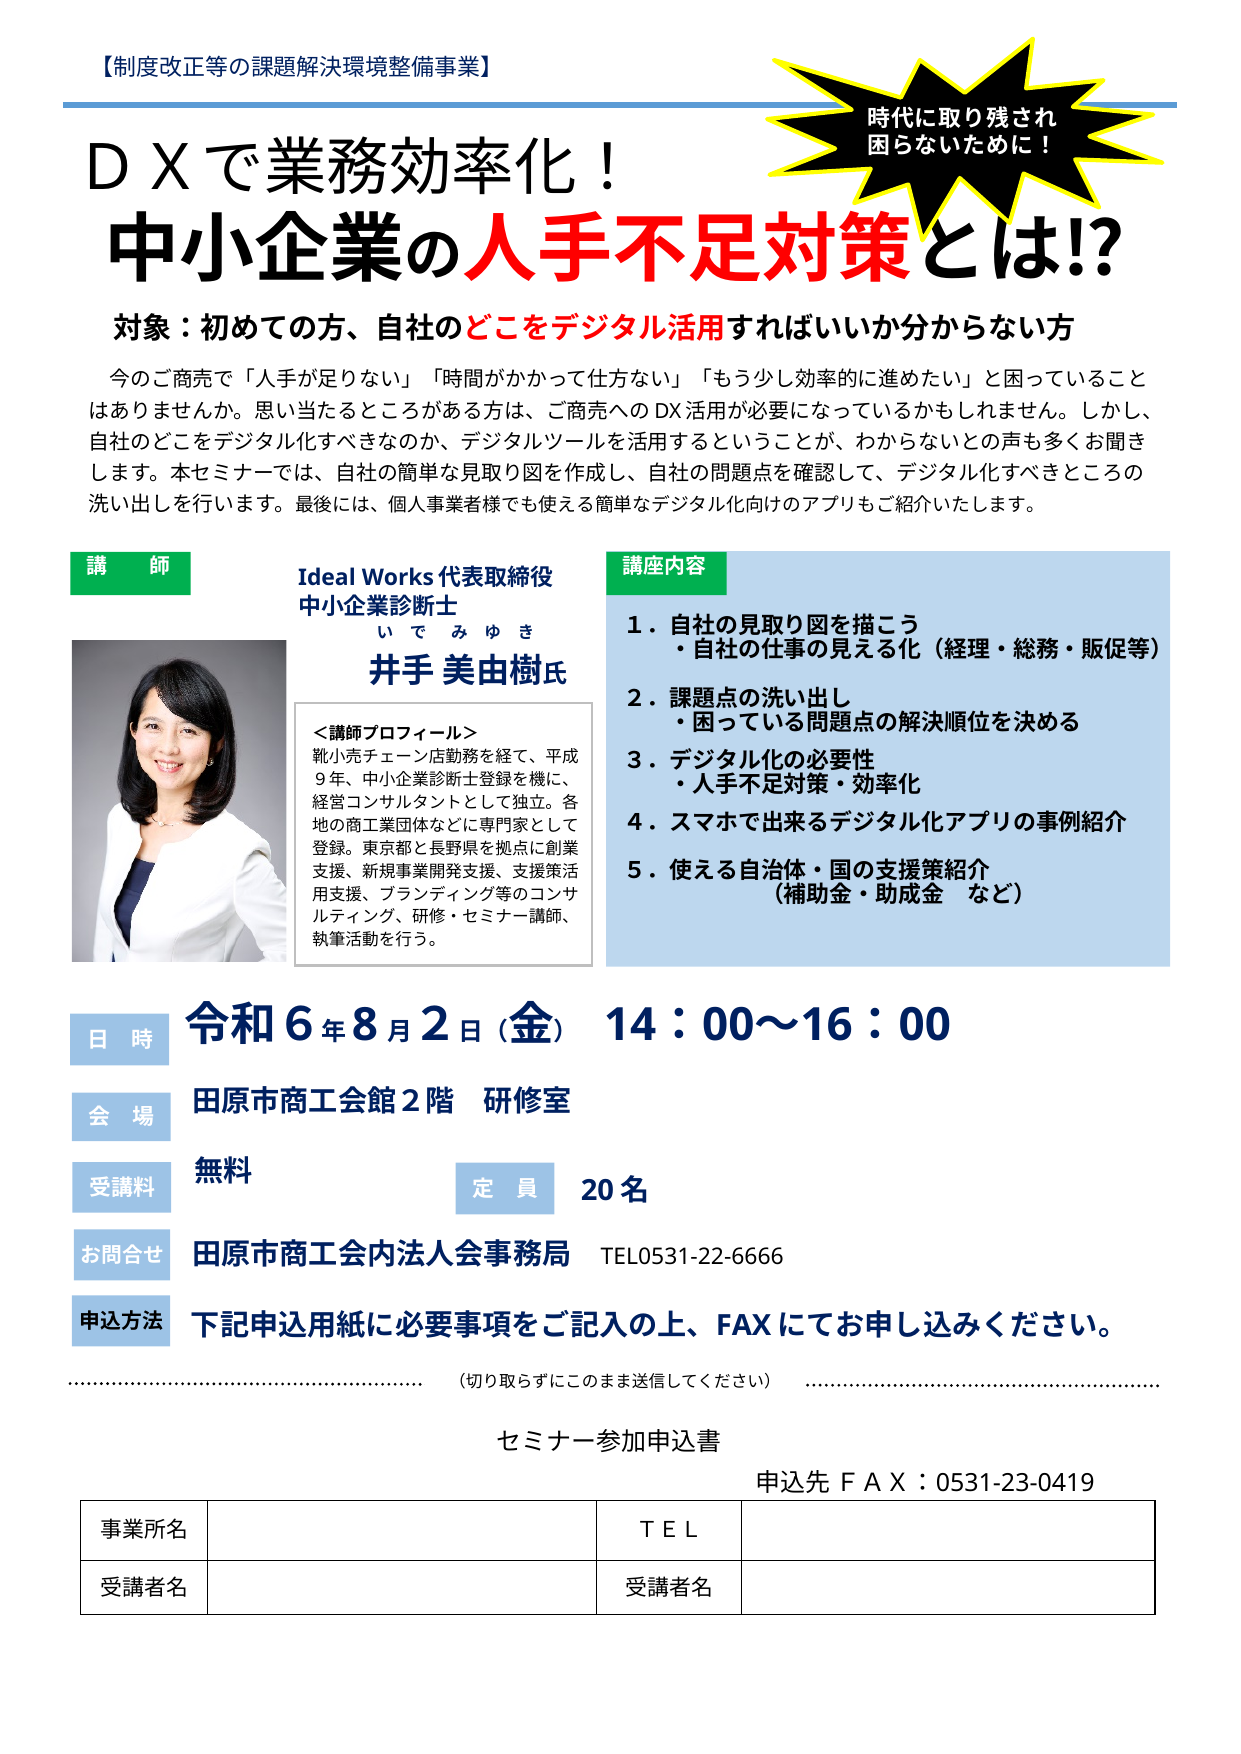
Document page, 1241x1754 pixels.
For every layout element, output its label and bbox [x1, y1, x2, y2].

picture [71, 640, 287, 962]
